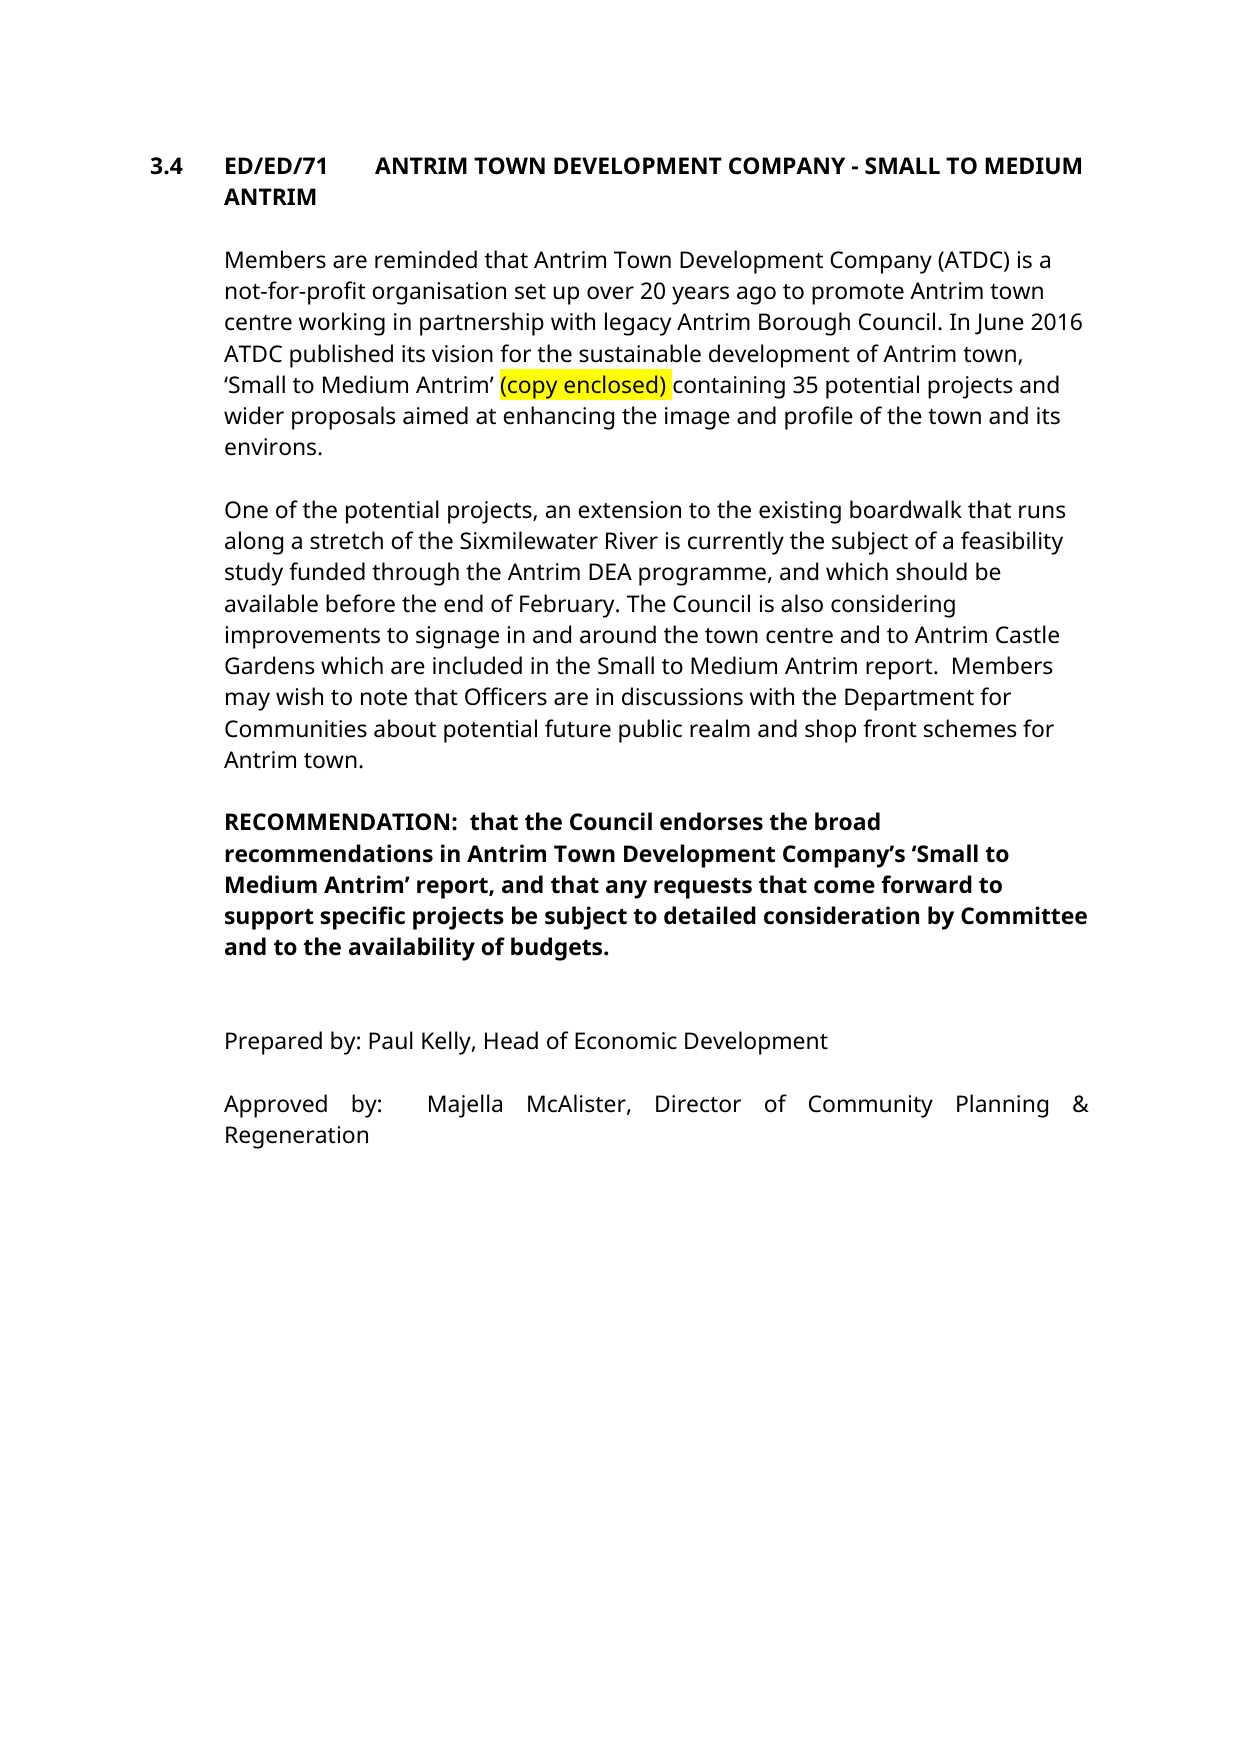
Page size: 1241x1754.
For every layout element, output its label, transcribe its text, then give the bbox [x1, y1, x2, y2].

text Approved by: Majella McAlister, Director of Community Planning & Regeneration [224, 1087, 1090, 1150]
text Recommendation: that the Council endorses the broad recommendations in Antrim Town Development Company’s ‘Small to Medium Antrim’ report, and that any requests that come forward to support specific projects be subject to detailed consideration by Committee and to the availability of budgets. [224, 806, 1090, 962]
text Members are reminded that Antrim Town Development Company (ATDC) is a not-for-profit organisation set up over 20 years ago to promote Antrim town centre working in partnership with legacy Antrim Borough Council. In June 2016 ATDC published its vision for the sustainable development of Antrim town, ‘Small to Medium Antrim’ (copy enclosed) containing 35 potential projects and wider proposals aimed at enhancing the image and profile of the town and its environs. [224, 244, 1090, 462]
text Prepared by: Paul Kelly, Head of Economic Development [224, 1025, 1090, 1056]
text One of the potential projects, an extension to the existing boardwalk that runs along a stretch of the Sixmilewater River is currently the subject of a feasibility study funded through the Antrim DEA programme, and which should be available before the end of February. The Council is also considering improvements to signage in and around the town centre and to Antrim Castle Gardens which are included in the Small to Medium Antrim report. Members may wish to note that Officers are in discussions with the Department for Communities about potential future public realm and shop front schemes for Antrim town. [224, 494, 1090, 775]
text 3.4 ED/ED/71 ANTRIM TOWN DEVELOPMENT COMPANY - SMALL TO MEDIUM ANTRIM [150, 150, 1090, 212]
